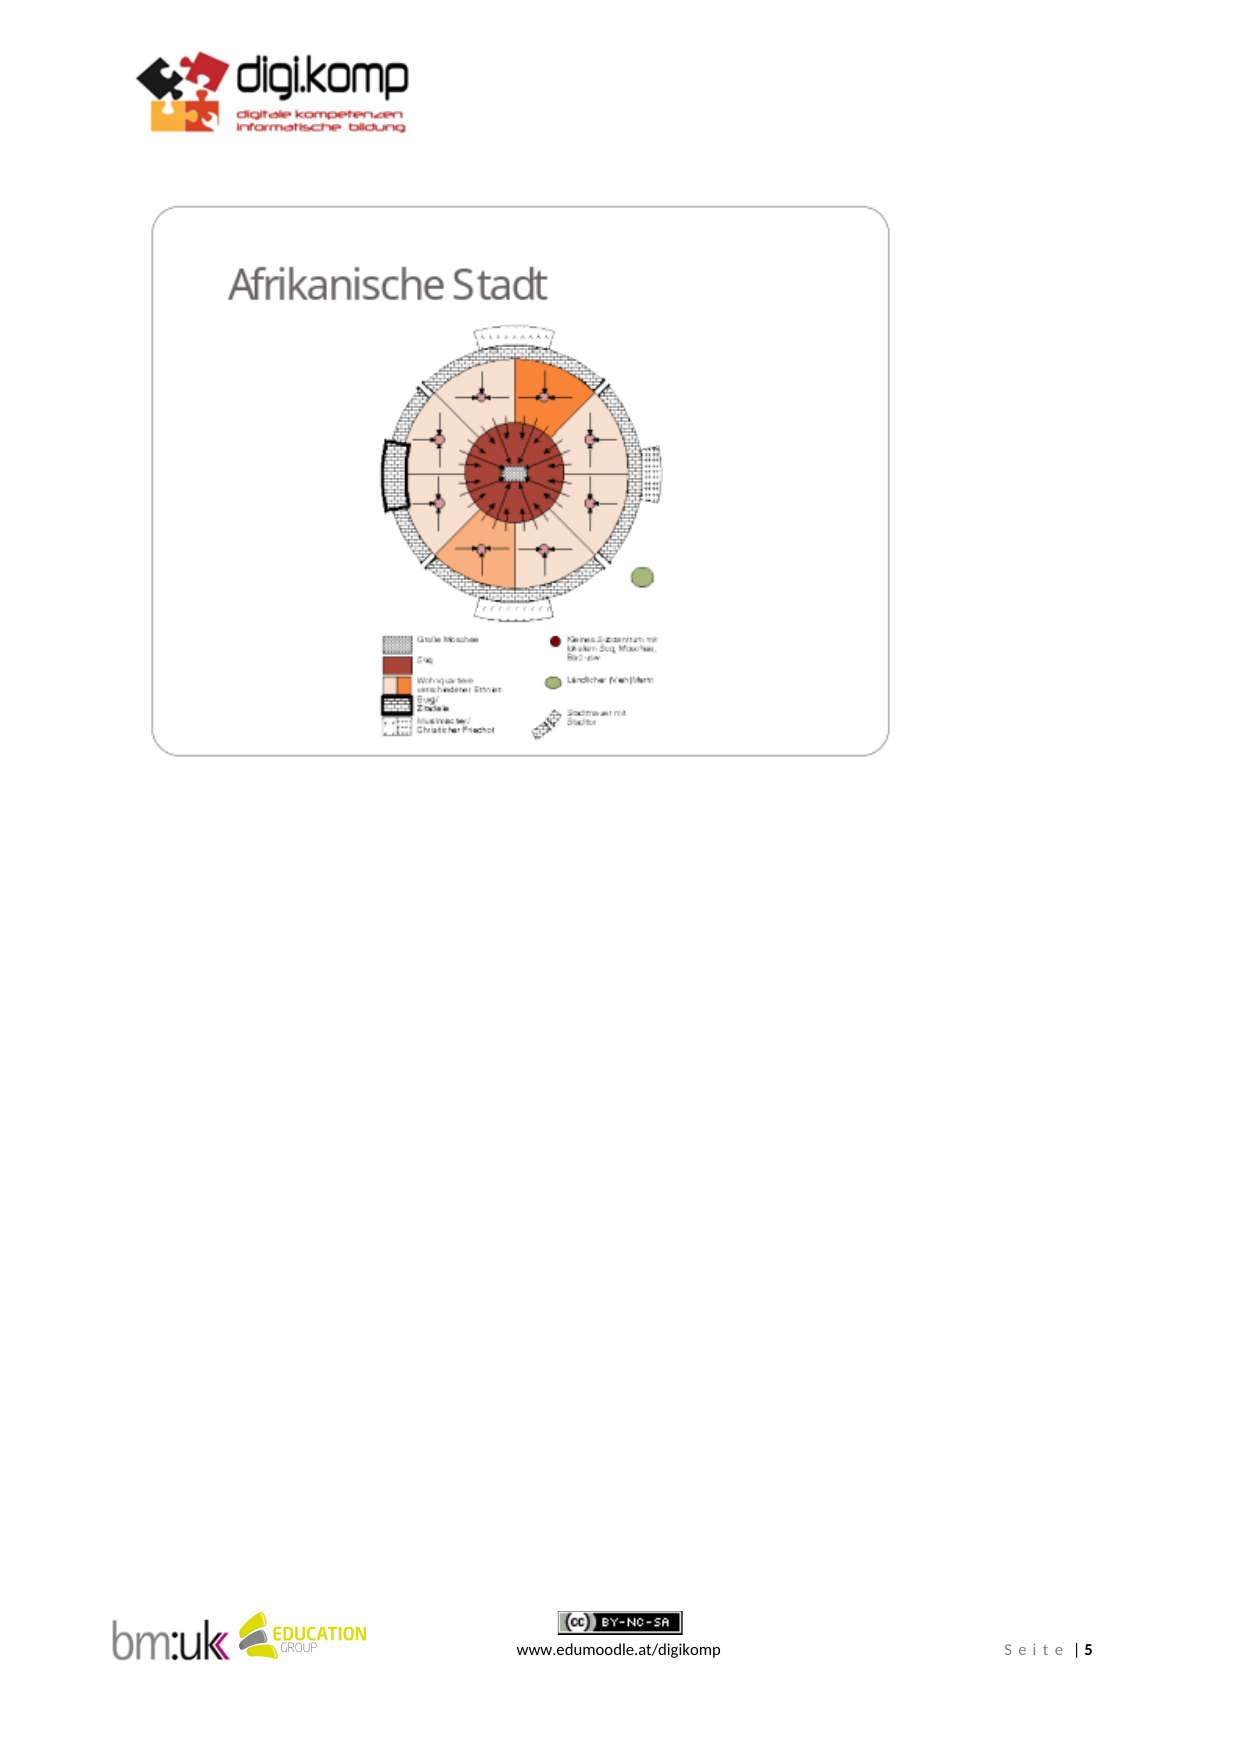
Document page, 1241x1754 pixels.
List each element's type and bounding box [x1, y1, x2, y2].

picture [239, 1612, 366, 1659]
picture [131, 46, 416, 139]
picture [107, 1613, 235, 1666]
picture [557, 1611, 683, 1635]
